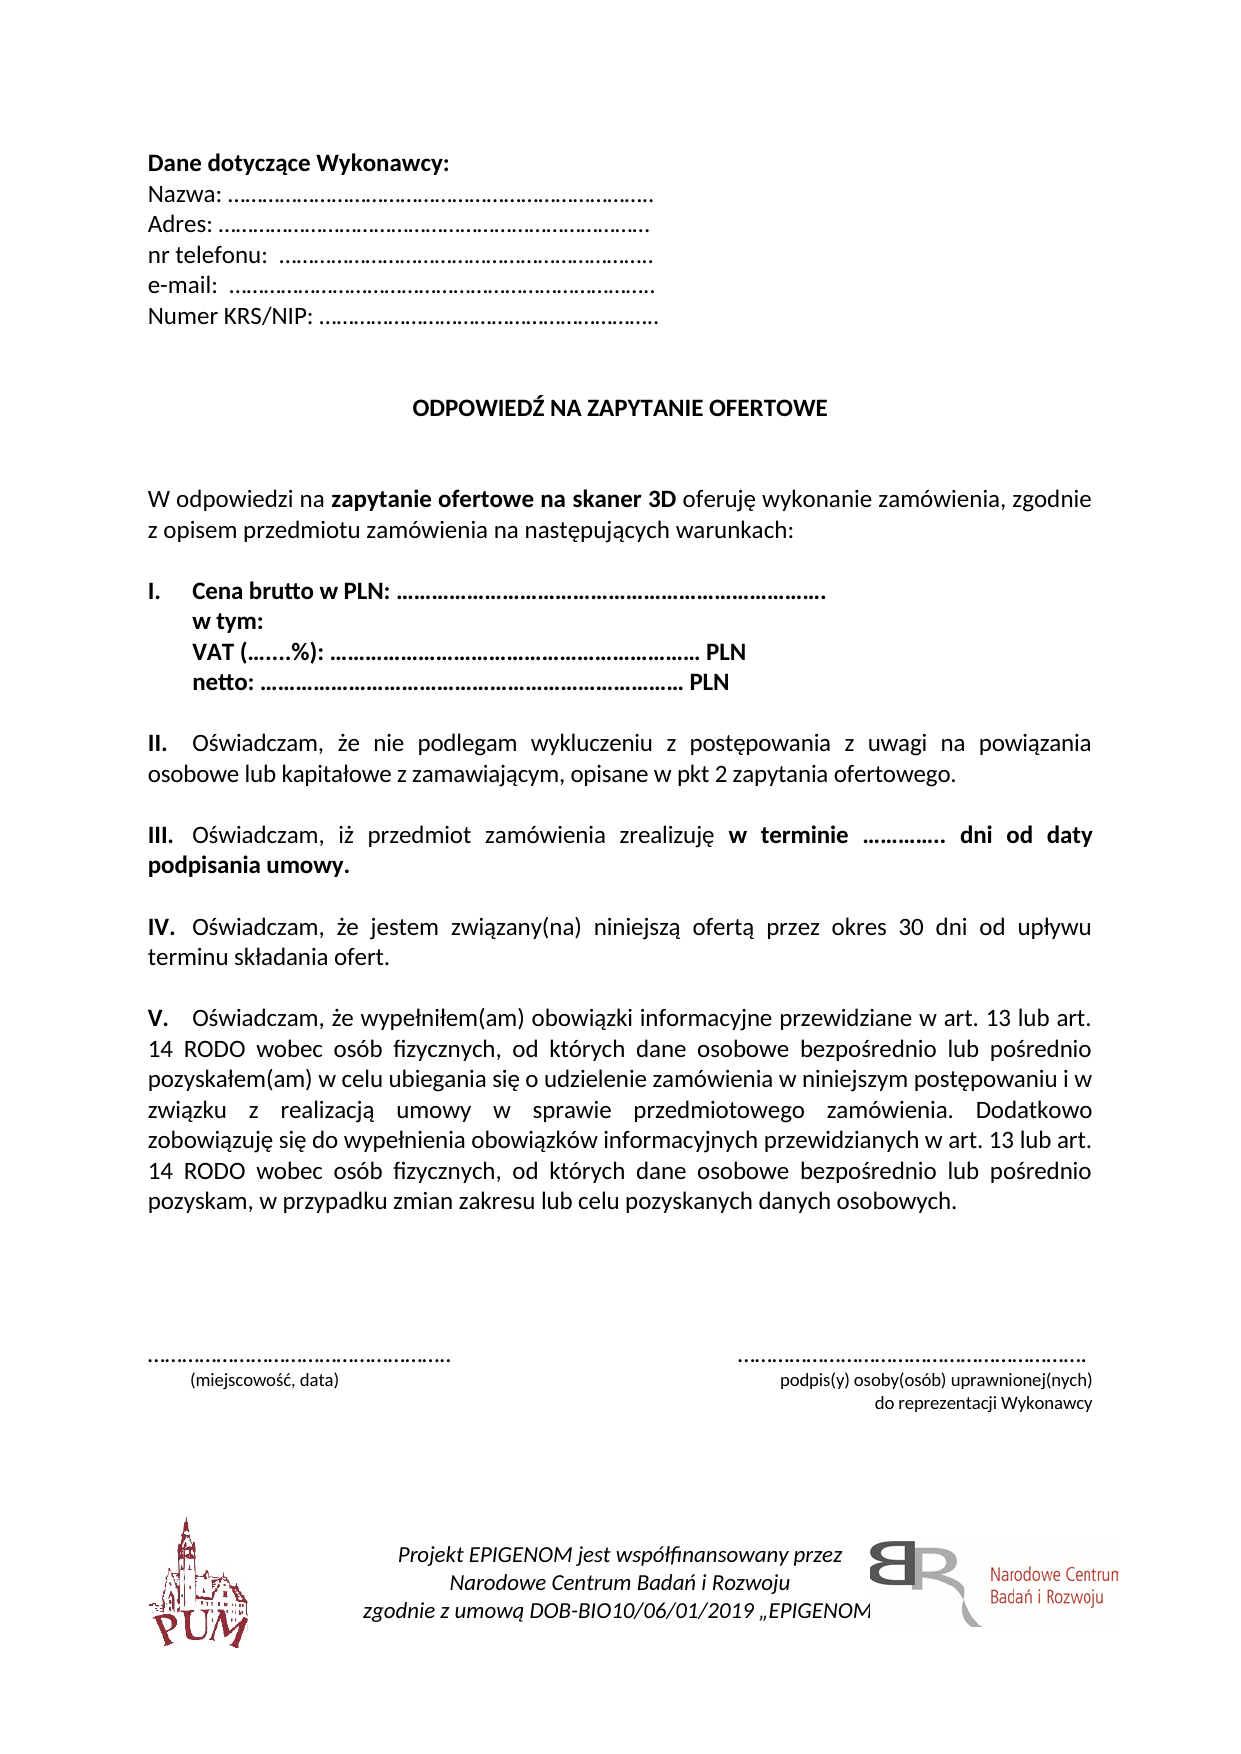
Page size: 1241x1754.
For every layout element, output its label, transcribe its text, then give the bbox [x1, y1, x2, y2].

text Numer KRS/NIP: ………………………………………………….. [148, 300, 1093, 331]
text netto: ……………………………………………………………… PLN [192, 666, 1093, 697]
text Adres: ………………………………………………………………… [148, 209, 1093, 239]
text (miejscowość, data) podpis(y) osoby(osób) uprawnionej(nych) [148, 1368, 1093, 1391]
text VAT (…....%): ……………………………………………………… PLN [192, 636, 1093, 666]
text …………………………………………….. ……………………………………………………. [148, 1338, 1093, 1368]
text nr telefonu: ……………………………………………………….. [148, 239, 1093, 270]
text ODPOWIEDŹ NA ZAPYTANIE OFERTOWE [148, 392, 1093, 422]
list Cena brutto w PLN: ………………………………………………………………. [148, 575, 1093, 605]
text e-mail: ……………………………………………………………….. [148, 270, 1093, 300]
text II. Oświadczam, że nie podlegam wykluczeniu z postępowania z uwagi na powiązania osobowe lub kapitałowe z zamawiającym, opisane w pkt 2 zapytania ofertowego. [148, 727, 1093, 788]
text III. Oświadczam, iż przedmiot zamówienia zrealizuję w terminie ………….. dni od daty podpisania umowy. [148, 819, 1093, 880]
text Nazwa: ……………………………………………………………….. [148, 178, 1093, 209]
text W odpowiedzi na zapytanie ofertowe na skaner 3D oferuję wykonanie zamówienia, zgodnie z opisem przedmiotu zamówienia na następujących warunkach: [148, 483, 1093, 544]
text V. Oświadczam, że wypełniłem(am) obowiązki informacyjne przewidziane w art. 13 lub art. 14 RODO wobec osób fizycznych, od których dane osobowe bezpośrednio lub pośrednio pozyskałem(am) w celu ubiegania się o udzielenie zamówienia w niniejszym postępowaniu i w związku z realizacją umowy w sprawie przedmiotowego zamówienia. Dodatkowo zobowiązuję się do wypełnienia obowiązków informacyjnych przewidzianych w art. 13 lub art. 14 RODO wobec osób fizycznych, od których dane osobowe bezpośrednio lub pośrednio pozyskam, w przypadku zmian zakresu lub celu pozyskanych danych osobowych. [148, 1002, 1093, 1216]
picture [147, 1517, 248, 1645]
text do reprezentacji Wykonawcy [148, 1391, 1093, 1414]
picture [868, 1541, 1119, 1626]
text IV. Oświadczam, że jestem związany(na) niniejszą ofertą przez okres 30 dni od upływu terminu składania ofert. [148, 911, 1093, 972]
text Dane dotyczące Wykonawcy: [148, 148, 1093, 178]
text w tym: [192, 605, 1093, 636]
